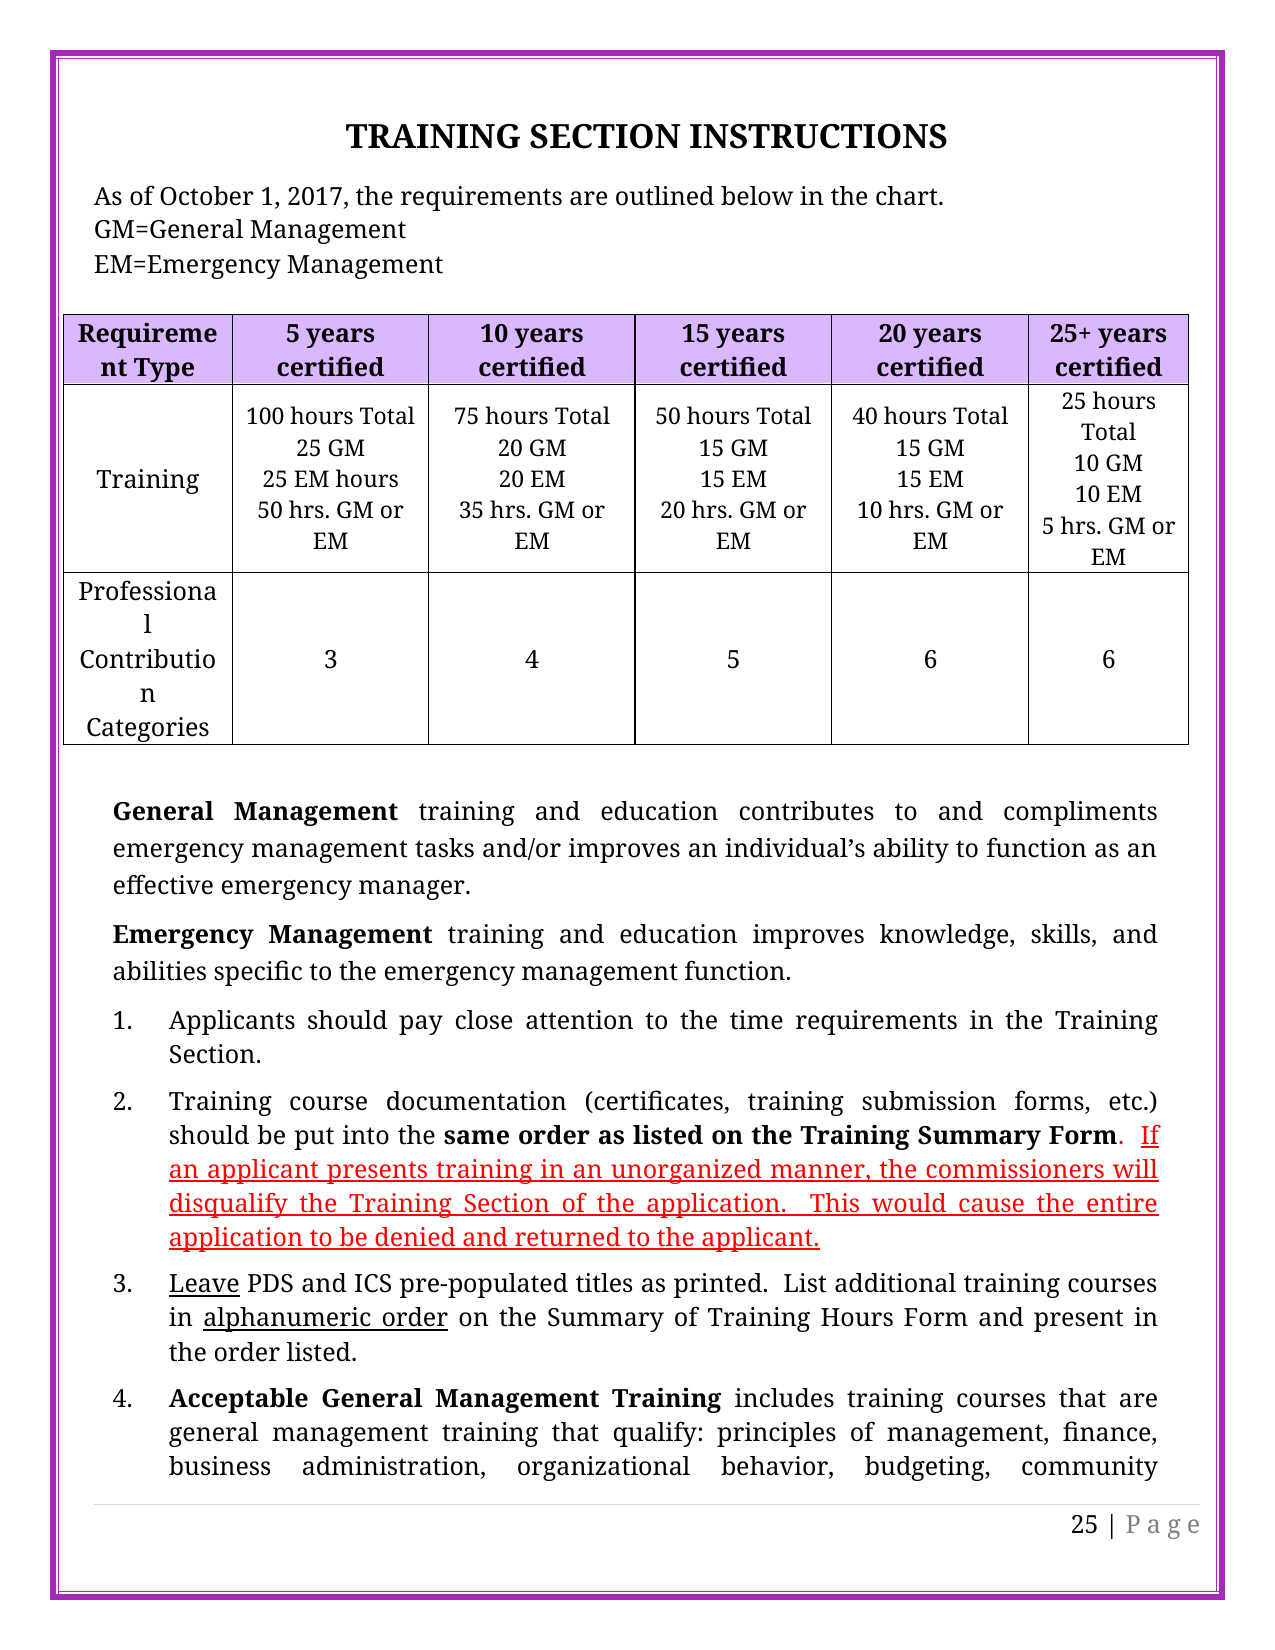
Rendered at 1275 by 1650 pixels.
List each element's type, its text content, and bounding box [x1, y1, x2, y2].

text GM=General Management [94, 212, 1200, 246]
table_cell Training [64, 385, 232, 572]
list Applicants should pay close attention to the time requirements in the Training Section. [112, 1003, 1159, 1071]
text General Management training and education contributes to and compliments emergency management tasks and/or improves an individual’s ability to function as an effective emergency manager. [112, 794, 1159, 901]
table_header 10 years certified [429, 315, 634, 383]
text Emergency Management training and education improves knowledge, skills, and abilities specific to the emergency management function. [112, 917, 1159, 987]
text TRAINING SECTION INSTRUCTIONS [94, 112, 1200, 158]
table_cell 25 hours Total 10 GM 10 EM 5 hrs. GM or EM [1029, 385, 1188, 572]
table_header Requirement Type [64, 315, 232, 383]
table_header 25+ years certified [1029, 315, 1188, 383]
table_cell 40 hours Total 15 GM 15 EM 10 hrs. GM or EM [832, 385, 1028, 572]
table_cell 6 [1029, 573, 1188, 743]
table_cell Professional Contribution Categories [64, 573, 232, 743]
table_cell 100 hours Total 25 GM 25 EM hours 50 hrs. GM or EM [233, 385, 428, 572]
text EM=Emergency Management [94, 246, 1200, 280]
list Training course documentation (certificates, training submission forms, etc.) should be put into the same order as listed on the Training Summary Form. If an applicant presents training in an unorganized manner, the commissioners will disqualify the Training Section of the application. This would cause the entire application to be denied and returned to the applicant. [112, 1083, 1159, 1253]
table_cell 5 [636, 573, 831, 743]
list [112, 1381, 1159, 1483]
table_cell 4 [429, 573, 634, 743]
text As of October 1, 2017, the requirements are outlined below in the chart. [94, 178, 1200, 212]
list Leave PDS and ICS pre-populated titles as printed. List additional training courses in alphanumeric order on the Summary of Training Hours Form and present in the order listed. [112, 1266, 1159, 1368]
table_cell 75 hours Total 20 GM 20 EM 35 hrs. GM or EM [429, 385, 634, 572]
table_header 20 years certified [832, 315, 1028, 383]
table_cell 50 hours Total 15 GM 15 EM 20 hrs. GM or EM [636, 385, 831, 572]
table_header 15 years certified [636, 315, 831, 383]
table_header 5 years certified [233, 315, 428, 383]
table_cell 3 [233, 573, 428, 743]
table_cell 6 [832, 573, 1028, 743]
